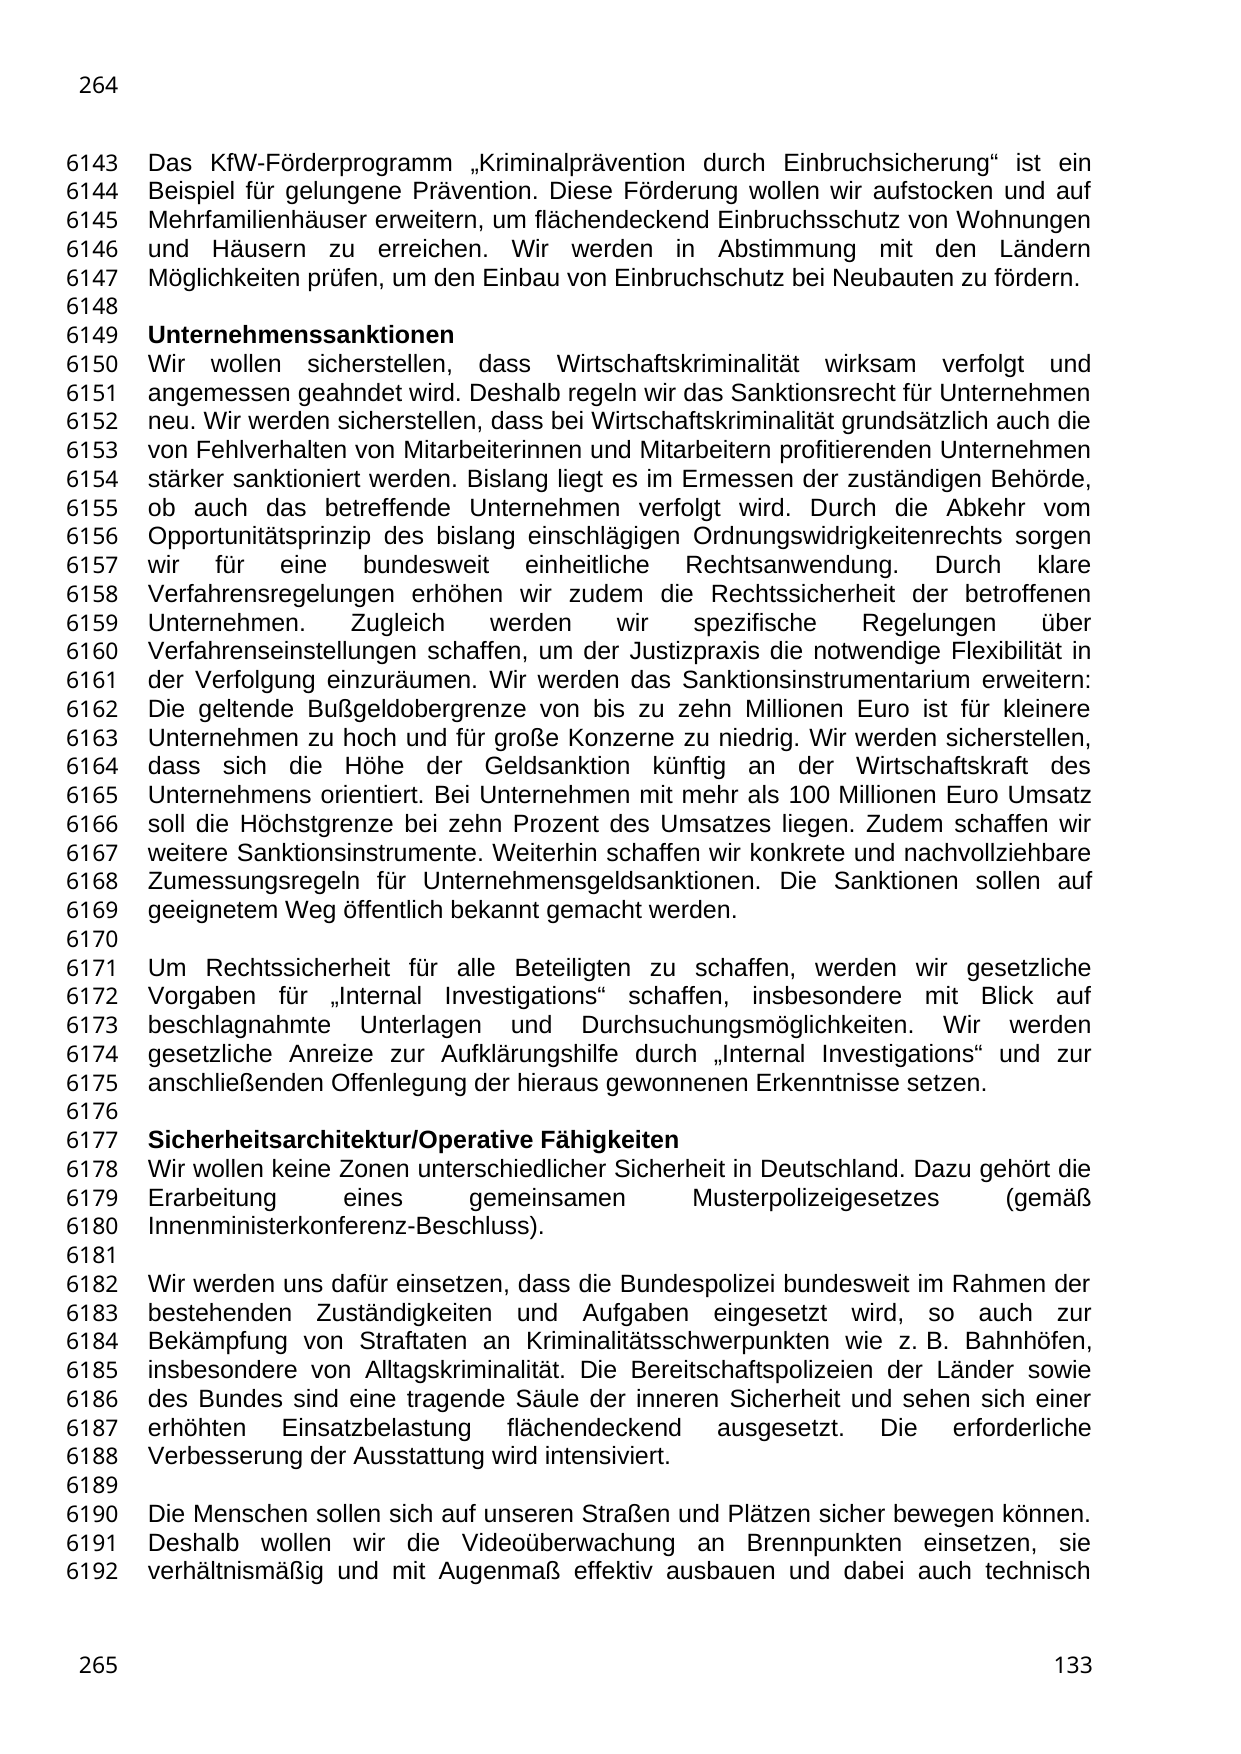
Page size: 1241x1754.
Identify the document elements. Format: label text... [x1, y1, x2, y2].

text Wir wollen keine Zonen unterschiedlicher Sicherheit in Deutschland. Dazu gehört die Erarbeitung eines gemeinsamen Musterpolizeigesetzes (gemäß Innenministerkonferenz-Beschluss). [148, 1154, 1093, 1240]
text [148, 1499, 1093, 1585]
text Um Rechtssicherheit für alle Beteiligten zu schaffen, werden wir gesetzliche Vorgaben für „Internal Investigations“ schaffen, insbesondere mit Blick auf beschlagnahmte Unterlagen und Durchsuchungsmöglichkeiten. Wir werden gesetzliche Anreize zur Aufklärungshilfe durch „Internal Investigations“ und zur anschließenden Offenlegung der hieraus gewonnenen Erkenntnisse setzen. [148, 953, 1093, 1096]
text Wir werden uns dafür einsetzen, dass die Bundespolizei bundesweit im Rahmen der bestehenden Zuständigkeiten und Aufgaben eingesetzt wird, so auch zur Bekämpfung von Straftaten an Kriminalitätsschwerpunkten wie z. B. Bahnhöfen, insbesondere von Alltagskriminalität. Die Bereitschaftspolizeien der Länder sowie des Bundes sind eine tragende Säule der inneren Sicherheit und sehen sich einer erhöhten Einsatzbelastung flächendeckend ausgesetzt. Die erforderliche Verbesserung der Ausstattung wird intensiviert. [148, 1269, 1093, 1470]
subtitle Sicherheitsarchitektur/Operative Fähigkeiten [148, 1125, 1093, 1154]
subtitle Unternehmenssanktionen [148, 320, 1093, 349]
text Wir wollen sicherstellen, dass Wirtschaftskriminalität wirksam verfolgt und angemessen geahndet wird. Deshalb regeln wir das Sanktionsrecht für Unternehmen neu. Wir werden sicherstellen, dass bei Wirtschaftskriminalität grundsätzlich auch die von Fehlverhalten von Mitarbeiterinnen und Mitarbeitern profitierenden Unternehmen stärker sanktioniert werden. Bislang liegt es im Ermessen der zuständigen Behörde, ob auch das betreffende Unternehmen verfolgt wird. Durch die Abkehr vom Opportunitätsprinzip des bislang einschlägigen Ordnungswidrigkeitenrechts sorgen wir für eine bundesweit einheitliche Rechtsanwendung. Durch klare Verfahrensregelungen erhöhen wir zudem die Rechtssicherheit der betroffenen Unternehmen. Zugleich werden wir spezifische Regelungen über Verfahrenseinstellungen schaffen, um der Justizpraxis die notwendige Flexibilität in der Verfolgung einzuräumen. Wir werden das Sanktionsinstrumentarium erweitern: Die geltende Bußgeldobergrenze von bis zu zehn Millionen Euro ist für kleinere Unternehmen zu hoch und für große Konzerne zu niedrig. Wir werden sicherstellen, dass sich die Höhe der Geldsanktion künftig an der Wirtschaftskraft des Unternehmens orientiert. Bei Unternehmen mit mehr als 100 Millionen Euro Umsatz soll die Höchstgrenze bei zehn Prozent des Umsatzes liegen. Zudem schaffen wir weitere Sanktionsinstrumente. Weiterhin schaffen wir konkrete und nachvollziehbare Zumessungsregeln für Unternehmensgeldsanktionen. Die Sanktionen sollen auf geeignetem Weg öffentlich bekannt gemacht werden. [148, 349, 1093, 924]
text Das KfW-Förderprogramm „Kriminalprävention durch Einbruchsicherung“ ist ein Beispiel für gelungene Prävention. Diese Förderung wollen wir aufstocken und auf Mehrfamilienhäuser erweitern, um flächendeckend Einbruchsschutz von Wohnungen und Häusern zu erreichen. Wir werden in Abstimmung mit den Ländern Möglichkeiten prüfen, um den Einbau von Einbruchschutz bei Neubauten zu fördern. [148, 148, 1093, 291]
